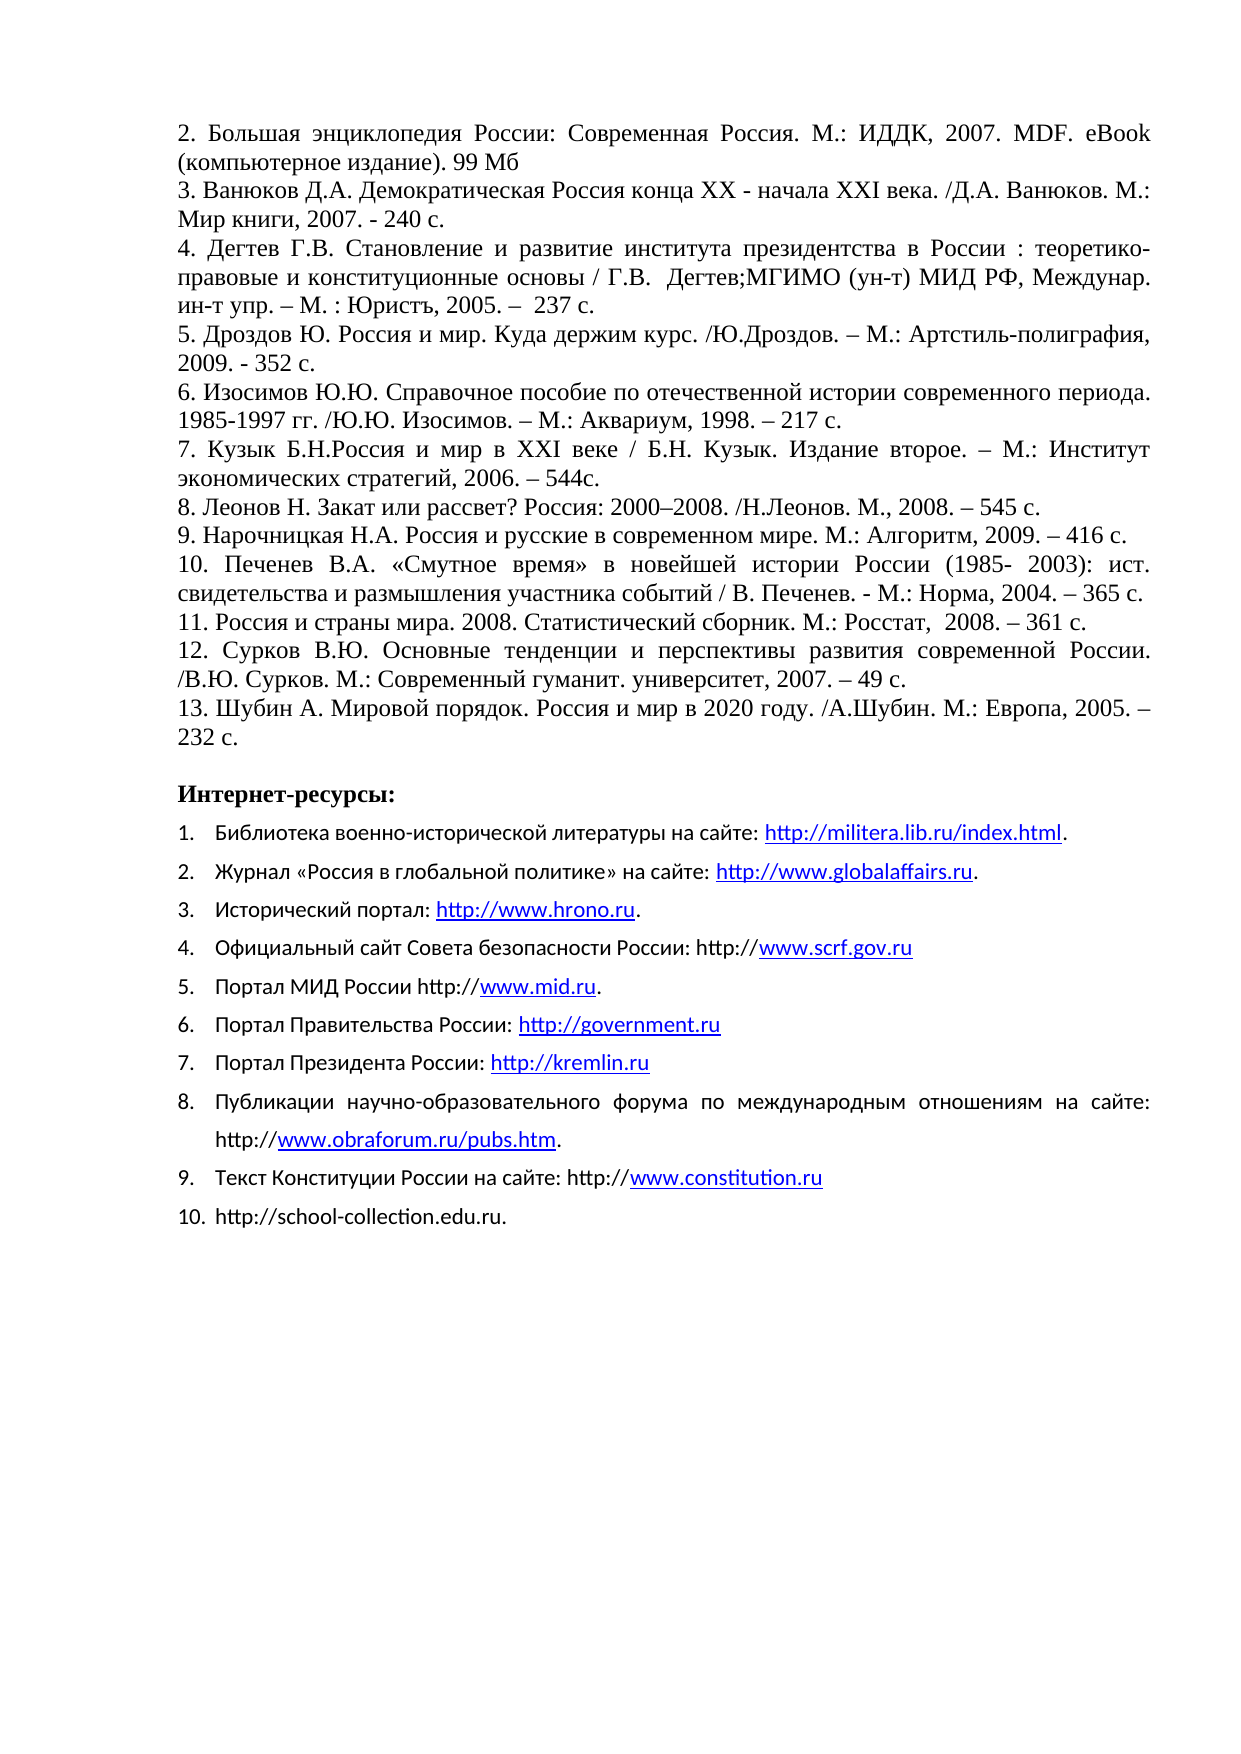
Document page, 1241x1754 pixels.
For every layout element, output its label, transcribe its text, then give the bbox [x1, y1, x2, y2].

list Исторический портал: http://www.hrono.ru. [177, 885, 1152, 923]
text 7. Кузык Б.Н.Россия и мир в XXI веке / Б.Н. Кузык. Издание второе. – М.: Институт экономических стратегий, 2006. – 544с. [177, 434, 1152, 492]
list Текст Конституции России на сайте: http://www.constitution.ru [177, 1153, 1152, 1191]
text 12. Сурков В.Ю. Основные тенденции и перспективы развития современной России. /В.Ю. Сурков. М.: Современный гуманит. университет, 2007. – 49 с. [177, 636, 1152, 693]
list Библиотека военно-исторической литературы на сайте: http://militera.lib.ru/index.html. [177, 808, 1152, 846]
text 11. Россия и страны мира. 2008. Статистический сборник. М.: Росстат, 2008. – 361 с. [177, 607, 1152, 636]
list Портал Правительства России: http://government.ru [177, 1000, 1152, 1038]
text 9. Нарочницкая Н.А. Россия и русские в современном мире. М.: Алгоритм, 2009. – 416 с. [177, 521, 1152, 549]
list Публикации научно-образовательного форума по международным отношениям на сайте: http://www.obraforum.ru/pubs.htm. [177, 1076, 1152, 1153]
list Журнал «Россия в глобальной политике» на сайте: http://www.globalaffairs.ru. [177, 846, 1152, 885]
list Официальный сайт Совета безопасности России: http://www.scrf.gov.ru [177, 923, 1152, 961]
list Портал МИД России http://www.mid.ru. [177, 961, 1152, 1000]
text 10. Печенев В.А. «Смутное время» в новейшей истории России (1985- 2003): ист. свидетельства и размышления участника событий / В. Печенев. - М.: Норма, 2004. – 365 с. [177, 549, 1152, 607]
text 4. Дегтев Г.В. Становление и развитие института президентства в России : теоретико-правовые и конституционные основы / Г.В. Дегтев;МГИМО (ун-т) МИД РФ, Междунар. ин-т упр. – М. : Юристъ, 2005. – 237 с. [177, 233, 1152, 319]
list Портал Президента России: http://kremlin.ru [177, 1038, 1152, 1076]
text 3. Ванюков Д.А. Демократическая Россия конца ХХ - начала ХХI века. /Д.А. Ванюков. М.: Мир книги, 2007. - 240 с. [177, 176, 1152, 233]
text 2. Большая энциклопедия России: Современная Россия. М.: ИДДК, 2007. MDF. eBook (компьютерное издание). 99 Мб [177, 118, 1152, 176]
list http://school-collection.edu.ru. [177, 1191, 1152, 1230]
text 13. Шубин А. Мировой порядок. Россия и мир в 2020 году. /А.Шубин. М.: Европа, 2005. – 232 c. [177, 693, 1152, 751]
text 8. Леонов Н. Закат или рассвет? Россия: 2000–2008. /Н.Леонов. М., 2008. – 545 с. [177, 492, 1152, 521]
text 6. Изосимов Ю.Ю. Справочное пособие по отечественной истории современного периода. 1985-1997 гг. /Ю.Ю. Изосимов. – М.: Аквариум, 1998. – 217 с. [177, 377, 1152, 434]
text 5. Дроздов Ю. Россия и мир. Куда держим курс. /Ю.Дроздов. – М.: Артстиль-полиграфия, 2009. - 352 с. [177, 319, 1152, 377]
text Интернет-ресурсы: [177, 779, 1152, 808]
